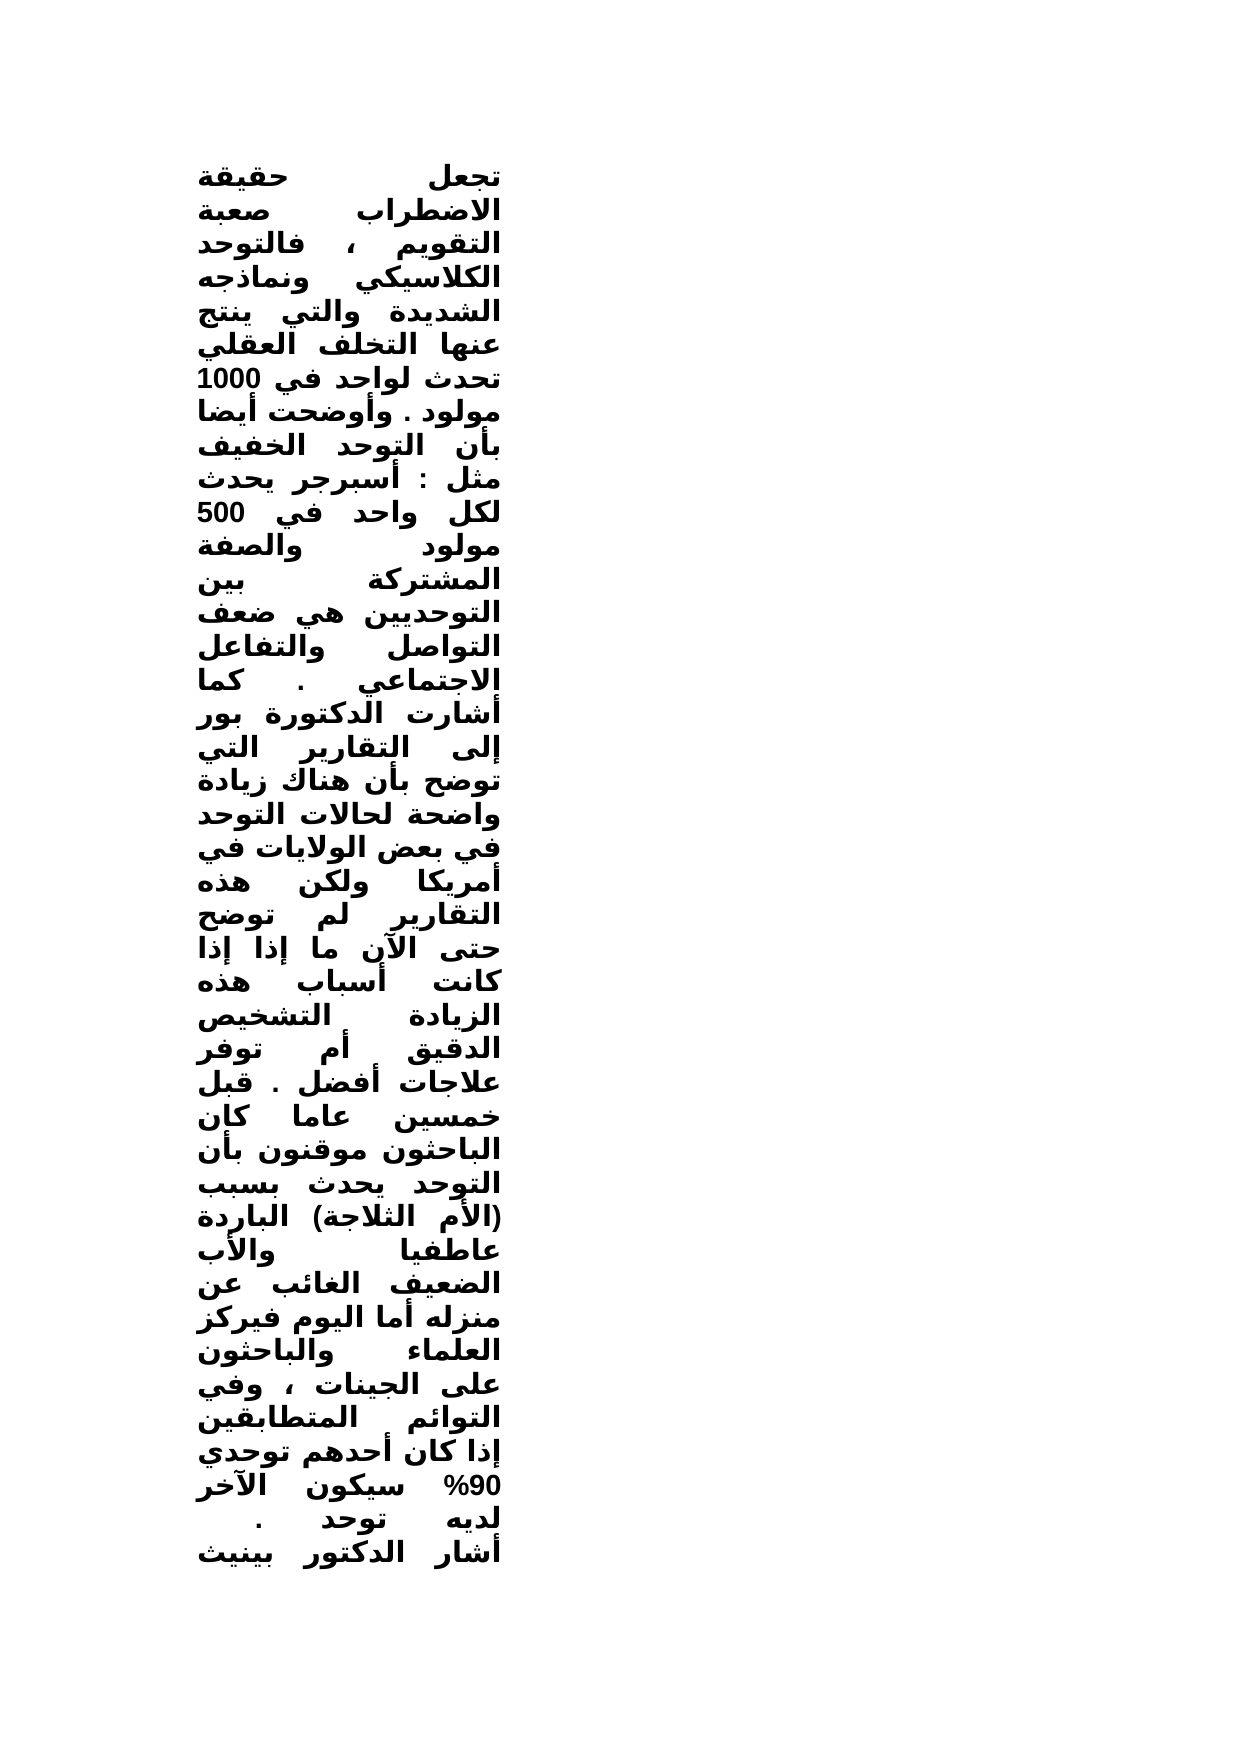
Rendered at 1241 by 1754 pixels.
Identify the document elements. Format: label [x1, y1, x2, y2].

table_header [188, 150, 511, 1577]
